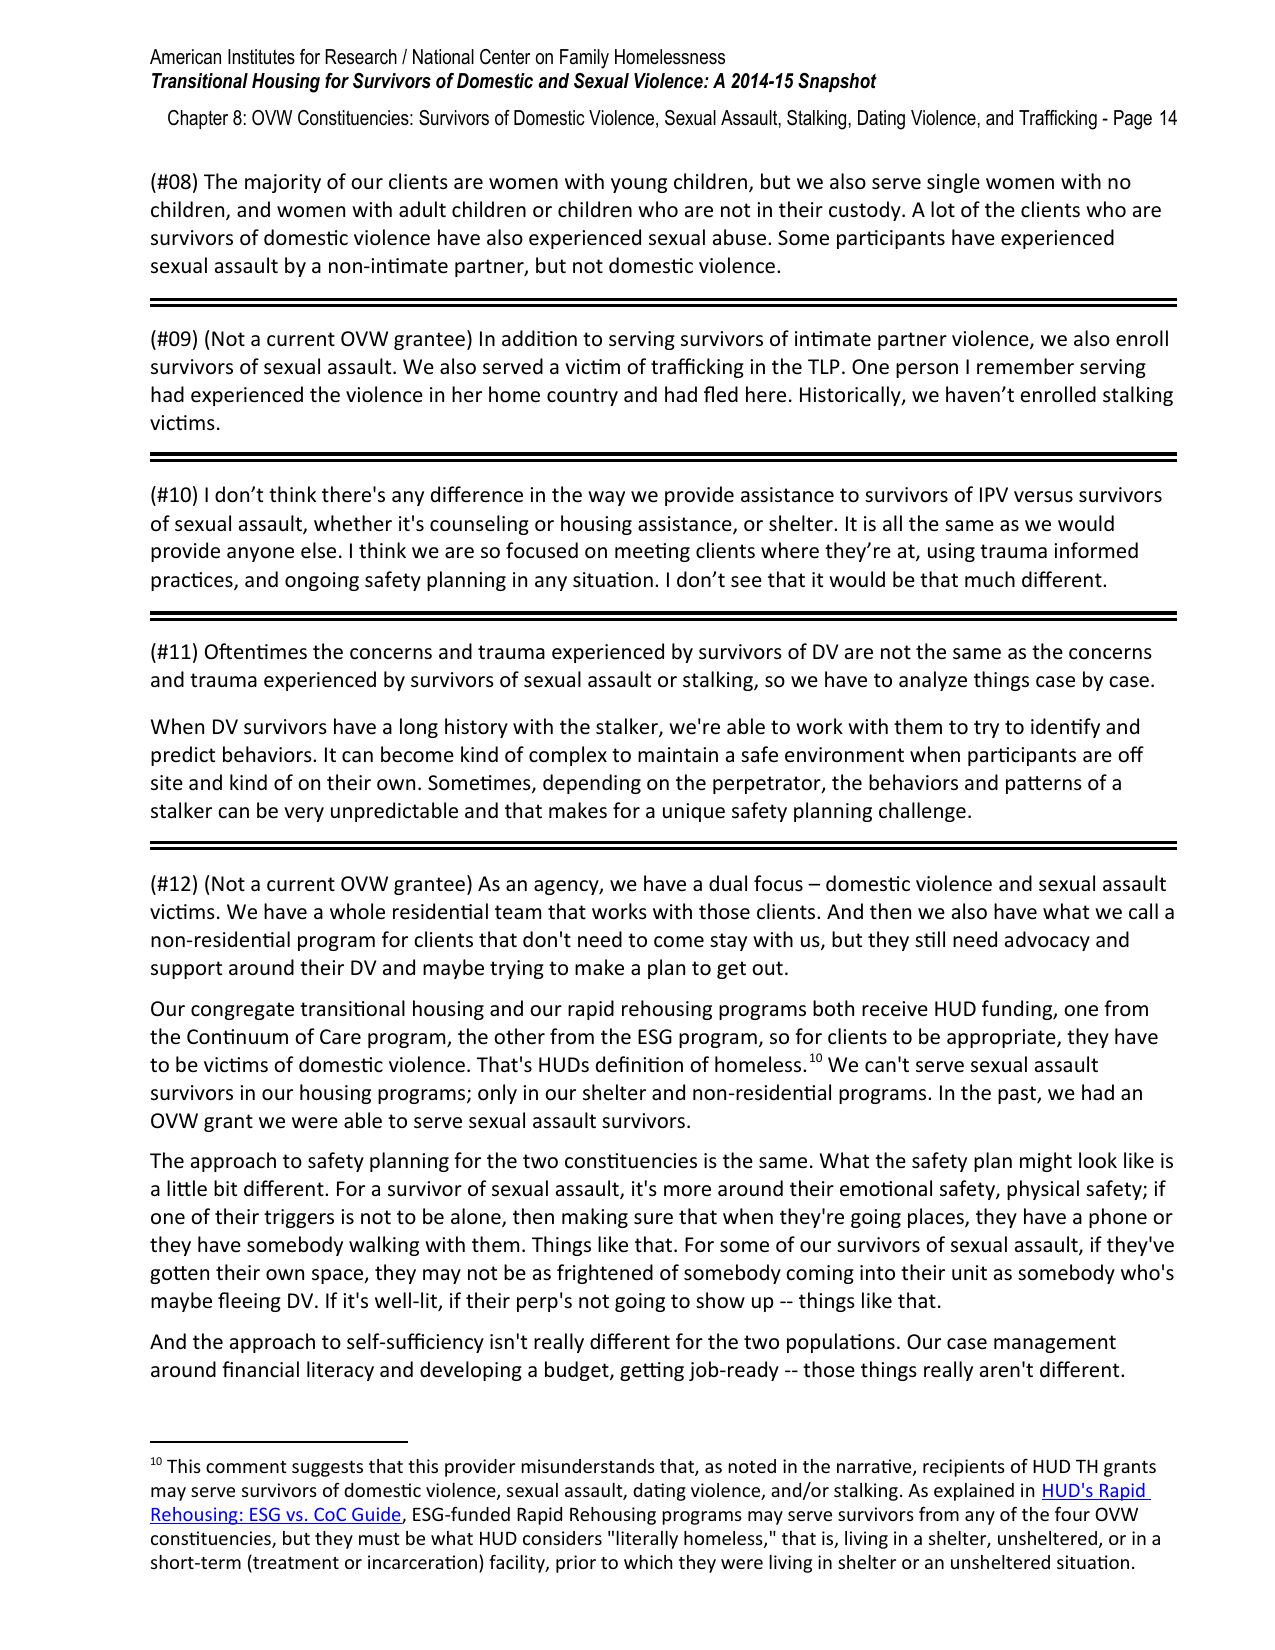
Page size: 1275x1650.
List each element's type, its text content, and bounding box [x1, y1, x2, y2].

text Our congregate transitional housing and our rapid rehousing programs both receive HUD funding, one from the Continuum of Care program, the other from the ESG program, so for clients to be appropriate, they have to be victims of domestic violence. That's HUDs definition of homeless. We can't serve sexual assault survivors in our housing programs; only in our shelter and non-residential programs. In the past, we had an OVW grant we were able to serve sexual assault survivors. [150, 994, 1177, 1134]
text When DV survivors have a long history with the stalker, we're able to work with them to try to identify and predict behaviors. It can become kind of complex to maintain a safe environment when participants are off site and kind of on their own. Sometimes, depending on the perpetrator, the behaviors and patterns of a stalker can be very unpredictable and that makes for a unique safety planning challenge. [150, 686, 1177, 841]
text (#09) (Not a current OVW grantee) In addition to serving survivors of intimate partner violence, we also enroll survivors of sexual assault. We also served a victim of trafficking in the TLP. One person I remember serving had experienced the violence in her home country and had fled here. Historically, we haven’t enrolled stalking victims. [150, 307, 1177, 452]
text The approach to safety planning for the two constituencies is the same. What the safety plan might look like is a little bit different. For a survivor of sexual assault, it's more around their emotional safety, physical safety; if one of their triggers is not to be alone, then making sure that when they're going places, they have a phone or they have somebody walking with them. Things like that. For some of our survivors of sexual assault, if they've gotten their own space, they may not be as frightened of somebody coming into their unit as somebody who's maybe fleeing DV. If it's well-lit, if their perp's not going to show up -- things like that. [150, 1146, 1177, 1314]
text (#10) I don’t think there's any difference in the way we provide assistance to survivors of IPV versus survivors of sexual assault, whether it's counseling or housing assistance, or shelter. It is all the same as we would provide anyone else. I think we are so focused on meeting clients where they’re at, using trauma informed practices, and ongoing safety planning in any situation. I don’t see that it would be that much different. [150, 481, 1177, 593]
text (#08) The majority of our clients are women with young children, but we also serve single women with no children, and women with adult children or children who are not in their custody. A lot of the clients who are survivors of domestic violence have also experienced sexual abuse. Some participants have experienced sexual assault by a non-intimate partner, but not domestic violence. [150, 167, 1177, 279]
text And the approach to self-sufficiency isn't really different for the two populations. Our case management around financial literacy and developing a budget, getting job-ready -- those things really aren't different. [150, 1327, 1177, 1383]
text (#11) Oftentimes the concerns and trauma experienced by survivors of DV are not the same as the concerns and trauma experienced by survivors of sexual assault or stalking, so we have to analyze things case by case. [150, 621, 1177, 686]
text (#12) (Not a current OVW grantee) As an agency, we have a dual focus – domestic violence and sexual assault victims. We have a whole residential team that works with those clients. And then we also have what we call a non-residential program for clients that don't need to come stay with us, but they still need advocacy and support around their DV and maybe trying to make a plan to get out. [150, 869, 1177, 981]
